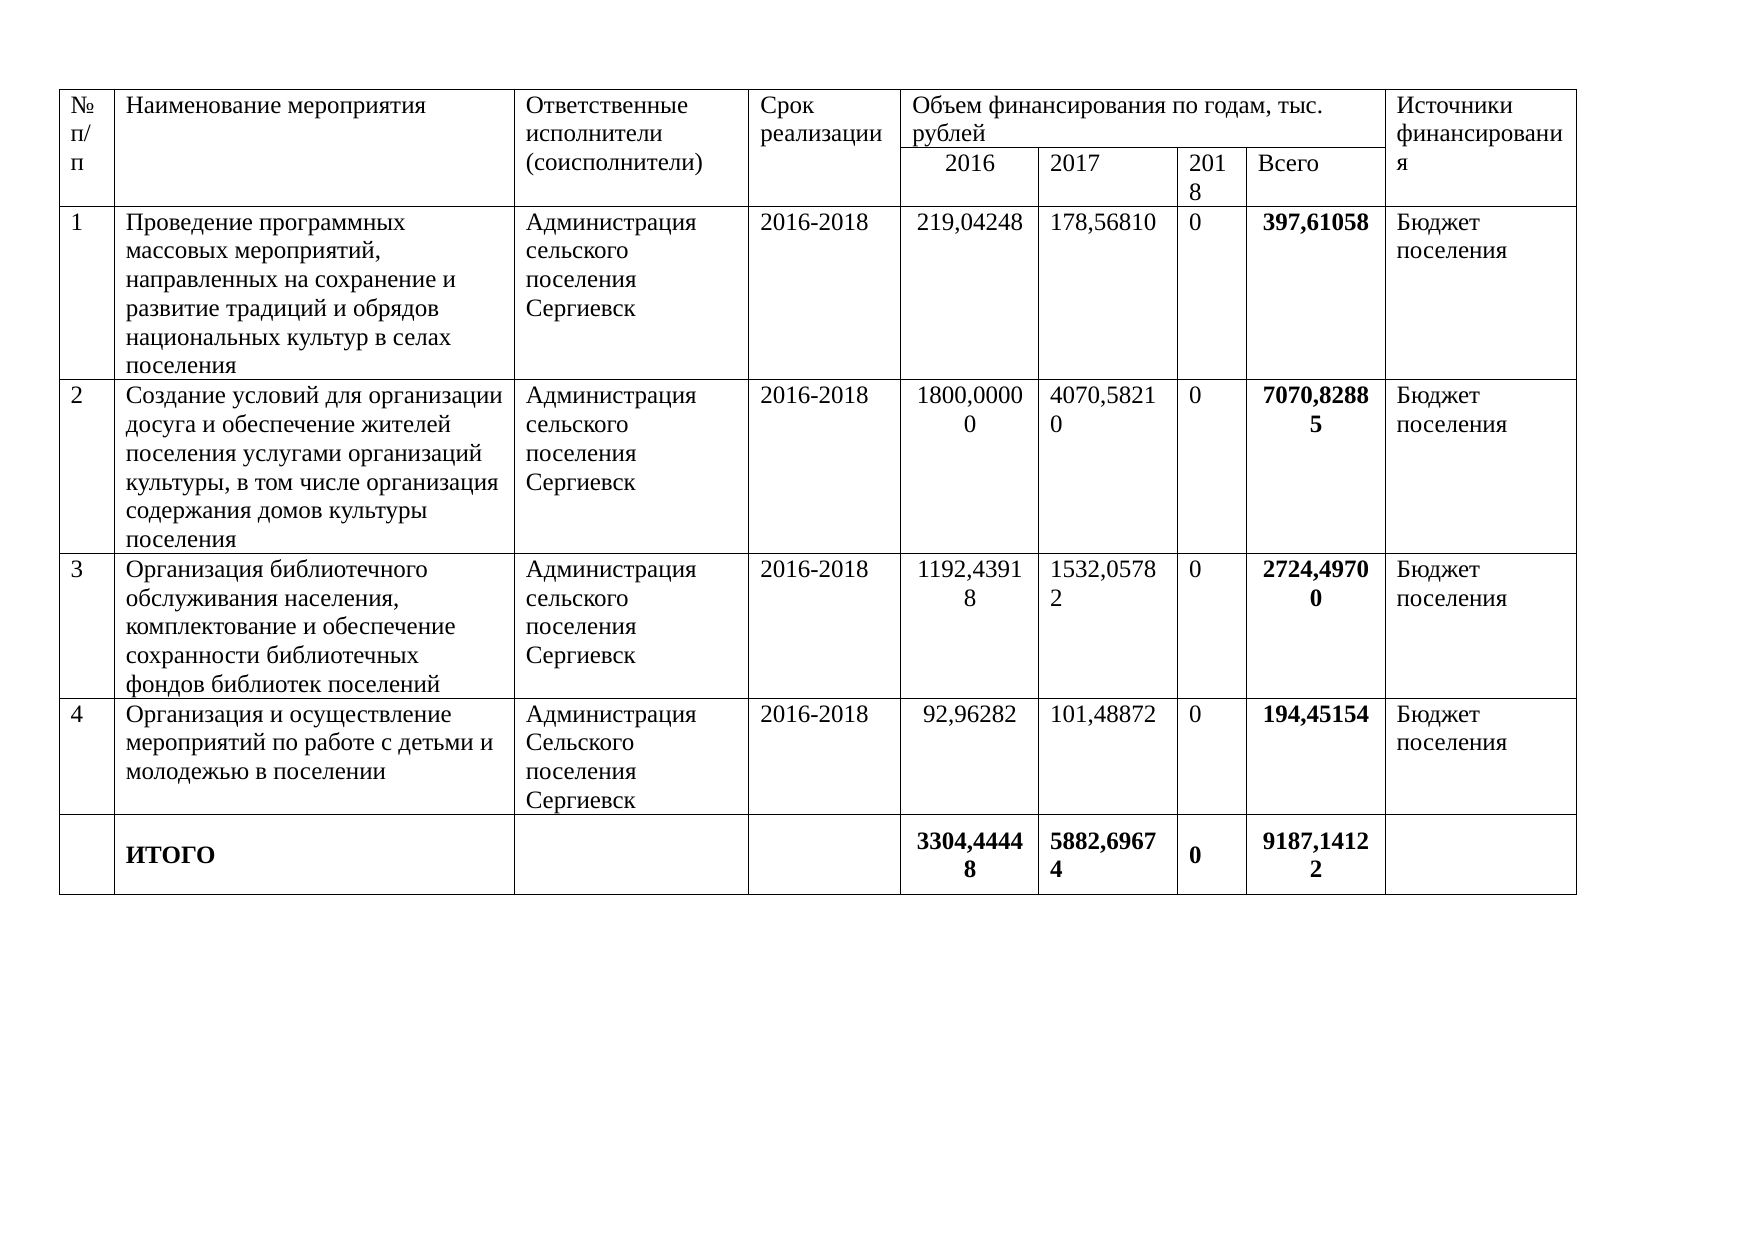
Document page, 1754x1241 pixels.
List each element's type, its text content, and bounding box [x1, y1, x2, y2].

table_cell Проведение программных массовых мероприятий, направленных на сохранение и развитие традиций и обрядов национальных культур в селах поселения [115, 207, 514, 379]
table_cell 0 [1178, 815, 1246, 894]
table_cell 5882,69674 [1039, 815, 1177, 894]
table_cell 1192,43918 [901, 554, 1038, 698]
table_cell 2017 [1039, 148, 1177, 206]
table_cell Администрация Сельского поселения Сергиевск [515, 699, 748, 814]
table_cell 1532,05782 [1039, 554, 1177, 698]
table_cell 0 [1178, 380, 1246, 553]
table_cell Бюджет поселения [1386, 554, 1576, 698]
table_cell [515, 815, 748, 894]
table_cell Создание условий для организации досуга и обеспечение жителей поселения услугами организаций культуры, в том числе организация содержания домов культуры поселения [115, 380, 514, 553]
table_cell Бюджет поселения [1386, 699, 1576, 814]
table_cell 7070,82885 [1247, 380, 1385, 553]
table_cell 0 [1178, 699, 1246, 814]
table_cell 2 [60, 380, 114, 553]
table_header Источники финансирования [1386, 90, 1576, 206]
table_cell 194,45154 [1247, 699, 1385, 814]
table_cell 2018 [1178, 148, 1246, 206]
table_cell 2016-2018 [749, 554, 900, 698]
table_cell 2016-2018 [749, 699, 900, 814]
table_cell 219,04248 [901, 207, 1038, 379]
table_cell Администрация сельского поселения Сергиевск [515, 380, 748, 553]
table_cell Организация и осуществление мероприятий по работе с детьми и молодежью в поселении [115, 699, 514, 814]
table_cell Администрация сельского поселения Сергиевск [515, 207, 748, 379]
table_cell Организация библиотечного обслуживания населения, комплектование и обеспечение сохранности библиотечных фондов библиотек поселений [115, 554, 514, 698]
table_cell 0 [1178, 554, 1246, 698]
table_cell [749, 815, 900, 894]
table_cell 4070,58210 [1039, 380, 1177, 553]
table_cell 0 [1178, 207, 1246, 379]
table_cell Бюджет поселения [1386, 207, 1576, 379]
table_cell 92,96282 [901, 699, 1038, 814]
table_cell 9187,14122 [1247, 815, 1385, 894]
table_cell 397,61058 [1247, 207, 1385, 379]
table_cell 101,48872 [1039, 699, 1177, 814]
table_cell 178,56810 [1039, 207, 1177, 379]
table_header Срок реализации [749, 90, 900, 206]
table_cell Администрация сельского поселения Сергиевск [515, 554, 748, 698]
table_cell 2016-2018 [749, 207, 900, 379]
table_cell 2016-2018 [749, 380, 900, 553]
table_cell Всего [1247, 148, 1385, 206]
table_cell [60, 815, 114, 894]
table_header Наименование мероприятия [115, 90, 514, 206]
table_cell 3 [60, 554, 114, 698]
table_header Ответственные исполнители (соисполнители) [515, 90, 748, 206]
table_cell 3304,44448 [901, 815, 1038, 894]
table_cell 2724,49700 [1247, 554, 1385, 698]
table_cell 2016 [901, 148, 1038, 206]
table_cell 1800,00000 [901, 380, 1038, 553]
table_cell 1 [60, 207, 114, 379]
table_cell 4 [60, 699, 114, 814]
table_header Объем финансирования по годам, тыс. рублей [901, 90, 1385, 147]
table_cell ИТОГО [115, 815, 514, 894]
table_header № п/п [60, 90, 114, 206]
table_cell Бюджет поселения [1386, 380, 1576, 553]
table_cell [1386, 815, 1576, 894]
